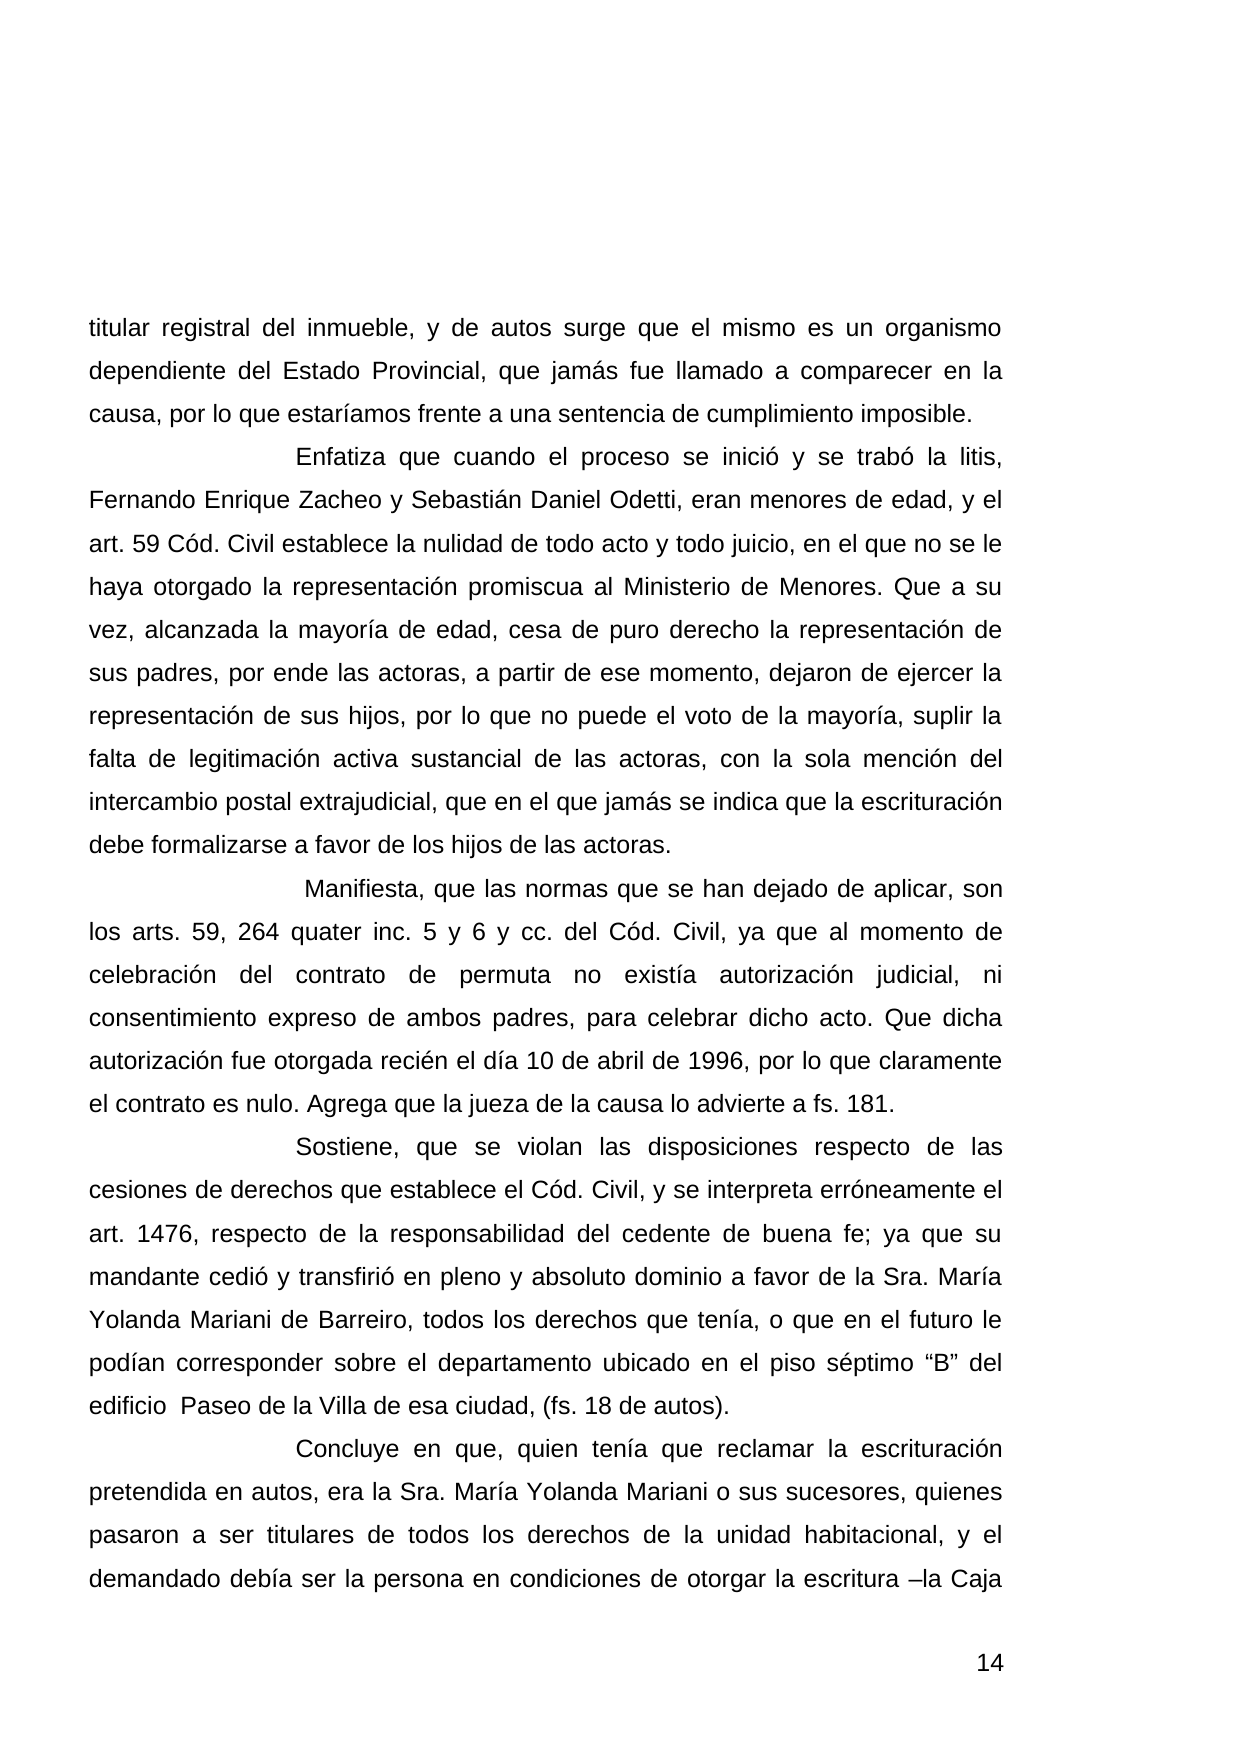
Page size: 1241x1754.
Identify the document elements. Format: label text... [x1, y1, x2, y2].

text Sostiene, que se violan las disposiciones respecto de las cesiones de derechos que establece el Cód. Civil, y se interpreta erróneamente el art. 1476, respecto de la responsabilidad del cedente de buena fe; ya que su mandante cedió y transfirió en pleno y absoluto dominio a favor de la Sra. María Yolanda Mariani de Barreiro, todos los derechos que tenía, o que en el futuro le podían corresponder sobre el departamento ubicado en el piso séptimo “B” del edificio Paseo de la Villa de esa ciudad, (fs. 18 de autos). [89, 1132, 1004, 1420]
text Manifiesta, que las normas que se han dejado de aplicar, son los arts. 59, 264 quater inc. 5 y 6 y cc. del Cód. Civil, ya que al momento de celebración del contrato de permuta no existía autorización judicial, ni consentimiento expreso de ambos padres, para celebrar dicho acto. Que dicha autorización fue otorgada recién el día 10 de abril de 1996, por lo que claramente el contrato es nulo. Agrega que la jueza de la causa lo advierte a fs. 181. [89, 874, 1004, 1118]
text Enfatiza que cuando el proceso se inició y se trabó la litis, Fernando Enrique Zacheo y Sebastián Daniel Odetti, eran menores de edad, y el art. 59 Cód. Civil establece la nulidad de todo acto y todo juicio, en el que no se le haya otorgado la representación promiscua al Ministerio de Menores. Que a su vez, alcanzada la mayoría de edad, cesa de puro derecho la representación de sus padres, por ende las actoras, a partir de ese momento, dejaron de ejercer la representación de sus hijos, por lo que no puede el voto de la mayoría, suplir la falta de legitimación activa sustancial de las actoras, con la sola mención del intercambio postal extrajudicial, que en el que jamás se indica que la escrituración debe formalizarse a favor de los hijos de las actoras. [89, 442, 1004, 859]
